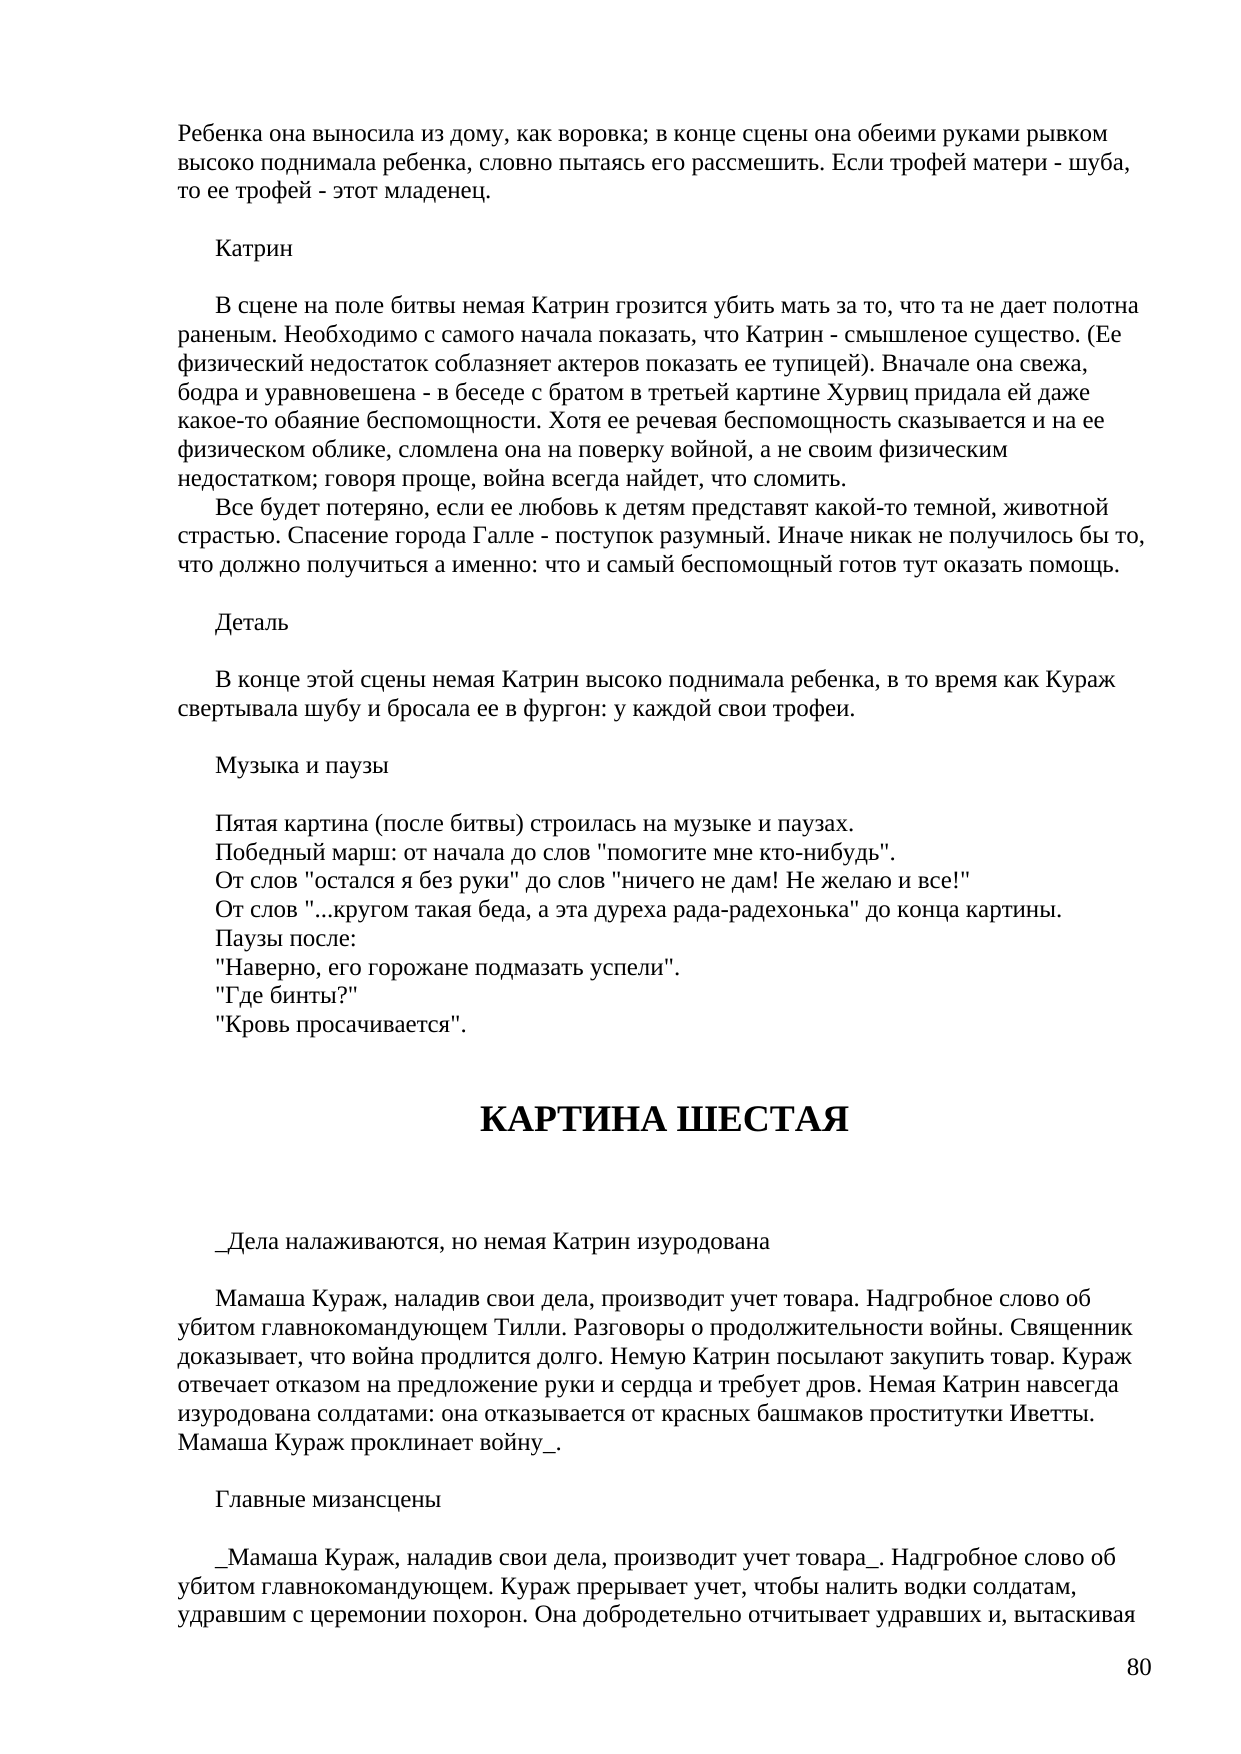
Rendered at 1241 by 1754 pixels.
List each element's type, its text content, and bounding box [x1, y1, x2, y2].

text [177, 1168, 1152, 1628]
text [177, 118, 1152, 1067]
subtitle КАРТИНА ШЕСТАЯ [177, 1096, 1152, 1139]
